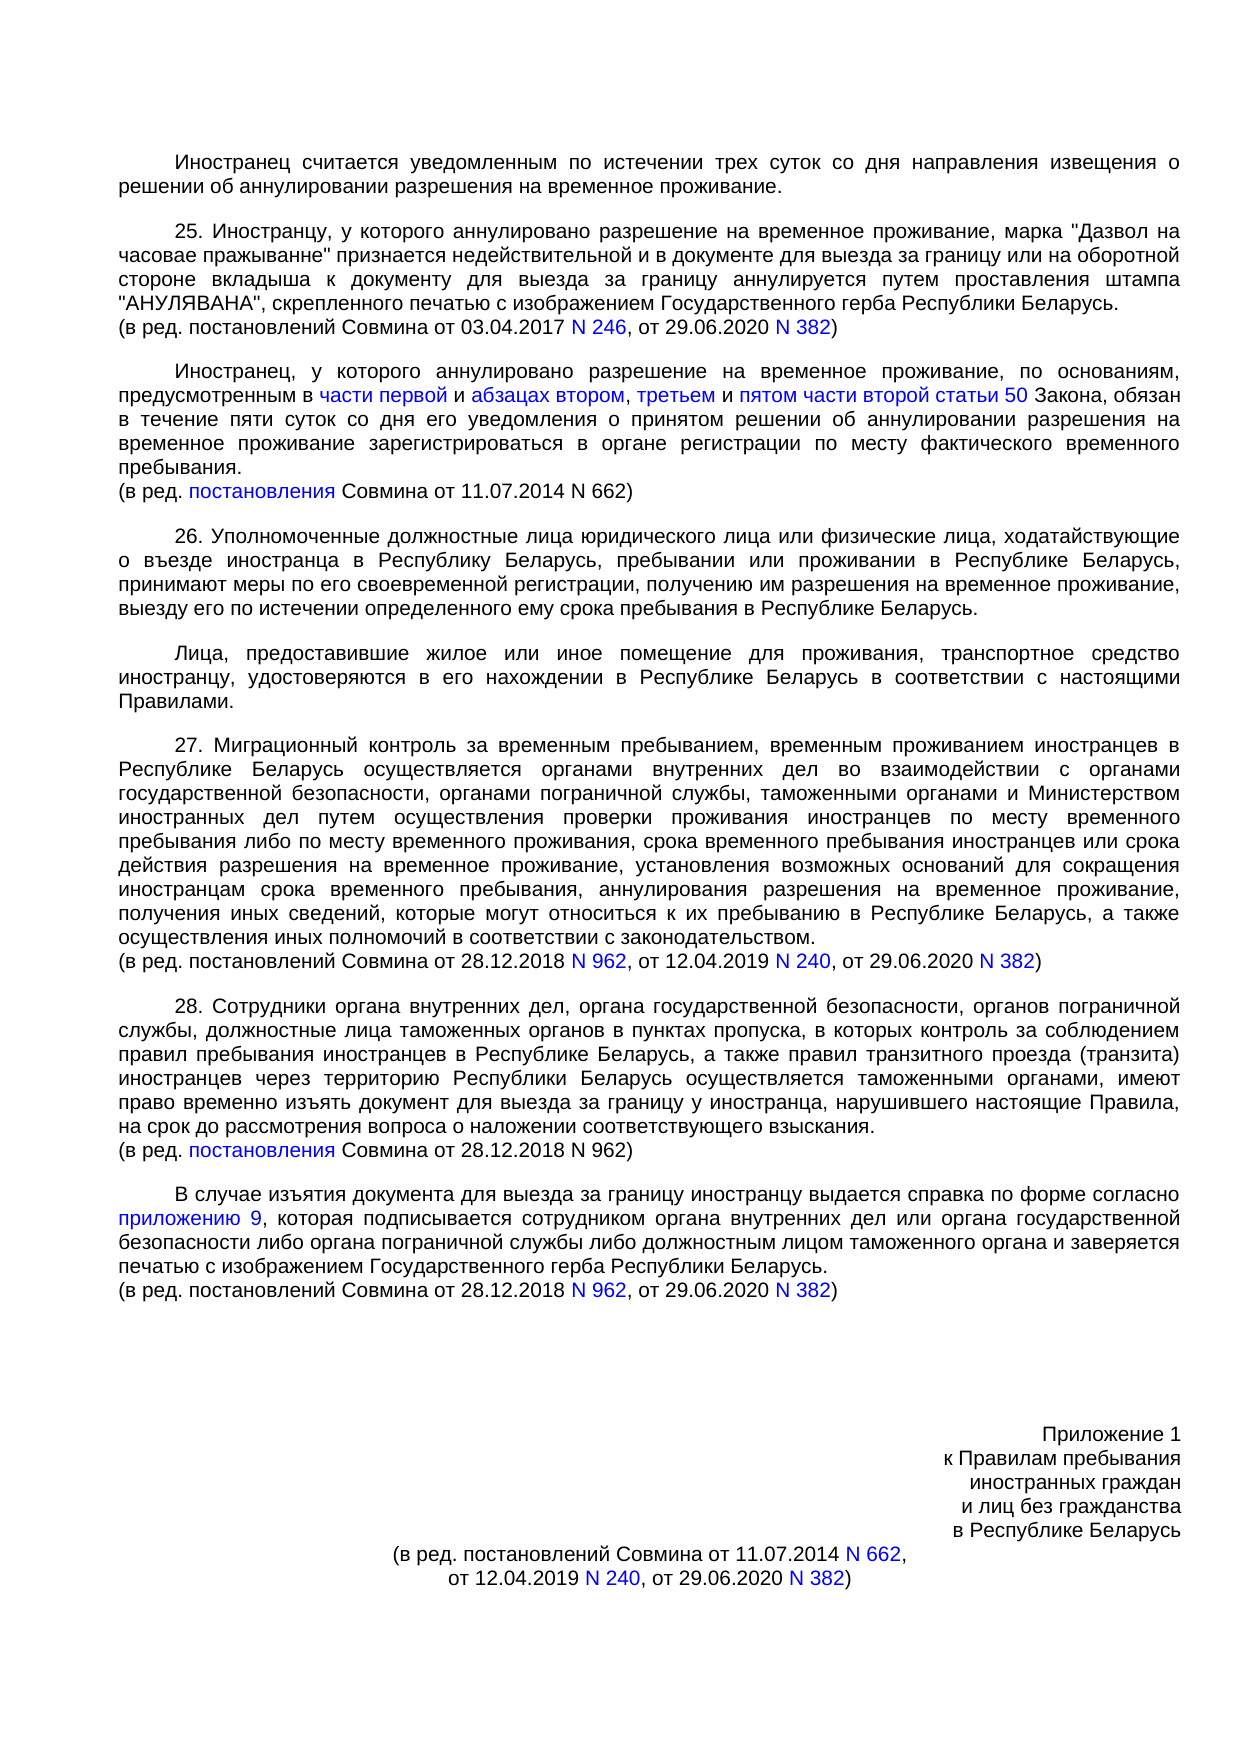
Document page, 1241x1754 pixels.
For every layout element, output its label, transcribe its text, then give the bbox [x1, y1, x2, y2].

text и лиц без гражданства [118, 1494, 1181, 1518]
text (в ред. постановлений Совмина от 28.12.2018 N 962, от 29.06.2020 N 382) [118, 1278, 1181, 1302]
text 28. Сотрудники органа внутренних дел, органа государственной безопасности, органов пограничной службы, должностные лица таможенных органов в пунктах пропуска, в которых контроль за соблюдением правил пребывания иностранцев в Республике Беларусь, а также правил транзитного проезда (транзита) иностранцев через территорию Республики Беларусь осуществляется таможенными органами, имеют право временно изъять документ для выезда за границу у иностранца, нарушившего настоящие Правила, на срок до рассмотрения вопроса о наложении соответствующего взыскания. [118, 994, 1181, 1137]
text 27. Миграционный контроль за временным пребыванием, временным проживанием иностранцев в Республике Беларусь осуществляется органами внутренних дел во взаимодействии с органами государственной безопасности, органами пограничной службы, таможенными органами и Министерством иностранных дел путем осуществления проверки проживания иностранцев по месту временного пребывания либо по месту временного проживания, срока временного пребывания иностранцев или срока действия разрешения на временное проживание, установления возможных оснований для сокращения иностранцам срока временного пребывания, аннулирования разрешения на временное проживание, получения иных сведений, которые могут относиться к их пребыванию в Республике Беларусь, а также осуществления иных полномочий в соответствии с законодательством. [118, 733, 1181, 949]
text (в ред. постановлений Совмина от 11.07.2014 N 662, [118, 1542, 1181, 1566]
text Лица, предоставившие жилое или иное помещение для проживания, транспортное средство иностранцу, удостоверяются в его нахождении в Республике Беларусь в соответствии с настоящими Правилами. [118, 641, 1181, 712]
text Иностранец, у которого аннулировано разрешение на временное проживание, по основаниям, предусмотренным в части первой и абзацах втором, третьем и пятом части второй статьи 50 Закона, обязан в течение пяти суток со дня его уведомления о принятом решении об аннулировании разрешения на временное проживание зарегистрироваться в органе регистрации по месту фактического временного пребывания. [118, 359, 1181, 479]
text (в ред. постановлений Совмина от 03.04.2017 N 246, от 29.06.2020 N 382) [118, 314, 1181, 338]
text (в ред. постановления Совмина от 11.07.2014 N 662) [118, 479, 1181, 503]
text 26. Уполномоченные должностные лица юридического лица или физические лица, ходатайствующие о въезде иностранца в Республику Беларусь, пребывании или проживании в Республике Беларусь, принимают меры по его своевременной регистрации, получению им разрешения на временное проживание, выезду его по истечении определенного ему срока пребывания в Республике Беларусь. [118, 524, 1181, 620]
text к Правилам пребывания [118, 1446, 1181, 1470]
text (в ред. постановления Совмина от 28.12.2018 N 962) [118, 1137, 1181, 1161]
text 25. Иностранцу, у которого аннулировано разрешение на временное проживание, марка "Дазвол на часовае пражыванне" признается недействительной и в документе для выезда за границу или на оборотной стороне вкладыша к документу для выезда за границу аннулируется путем проставления штампа "АНУЛЯВАНА", скрепленного печатью с изображением Государственного герба Республики Беларусь. [118, 219, 1181, 314]
text от 12.04.2019 N 240, от 29.06.2020 N 382) [118, 1566, 1181, 1589]
text В случае изъятия документа для выезда за границу иностранцу выдается справка по форме согласно приложению 9, которая подписывается сотрудником органа внутренних дел или органа государственной безопасности либо органа пограничной службы либо должностным лицом таможенного органа и заверяется печатью с изображением Государственного герба Республики Беларусь. [118, 1182, 1181, 1278]
text (в ред. постановлений Совмина от 28.12.2018 N 962, от 12.04.2019 N 240, от 29.06.2020 N 382) [118, 949, 1181, 973]
text Приложение 1 [118, 1422, 1181, 1446]
text в Республике Беларусь [118, 1518, 1181, 1542]
text Иностранец считается уведомленным по истечении трех суток со дня направления извещения о решении об аннулировании разрешения на временное проживание. [118, 150, 1181, 198]
text иностранных граждан [118, 1470, 1181, 1494]
